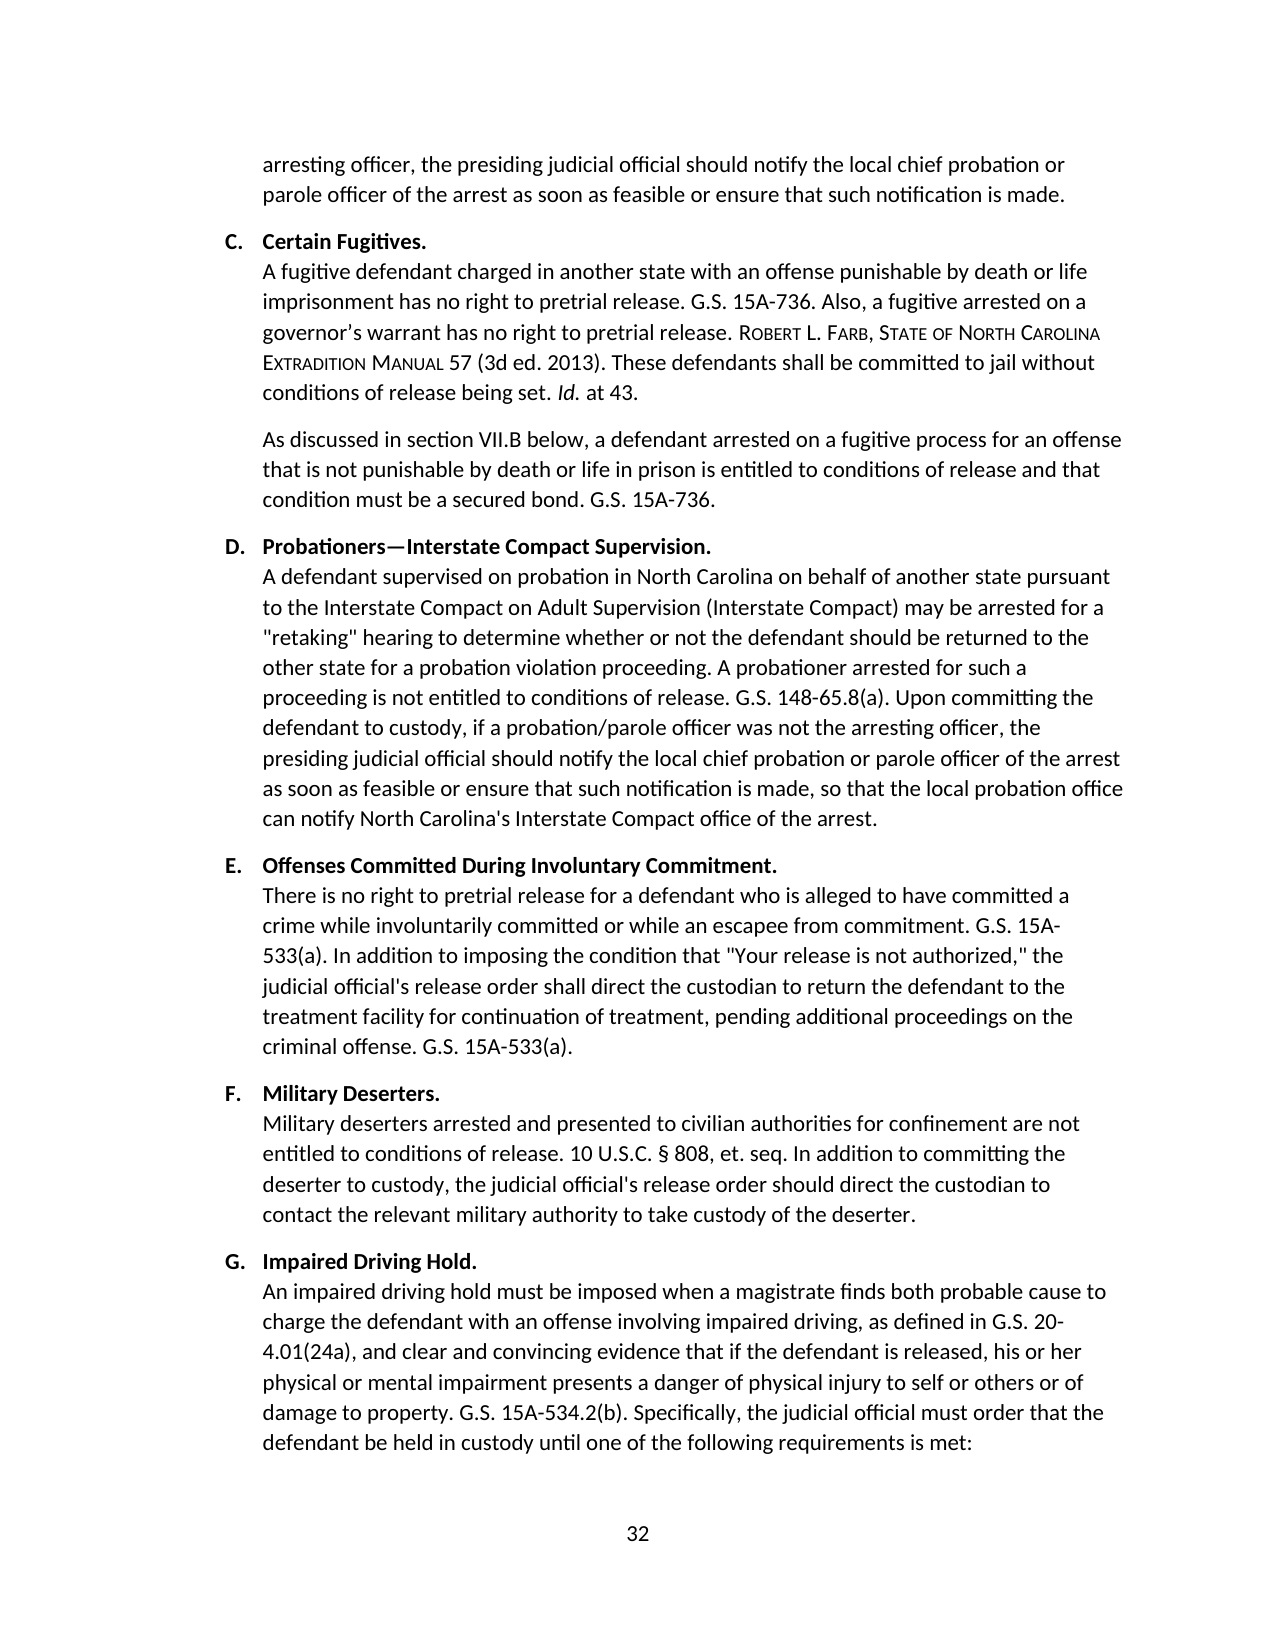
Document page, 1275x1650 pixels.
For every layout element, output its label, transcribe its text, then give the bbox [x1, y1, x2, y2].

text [262, 150, 1125, 208]
subtitle Offenses Committed During Involuntary Commitment. [225, 851, 1125, 879]
list An impaired driving hold must be imposed when a magistrate finds both probable cause to charge the defendant with an offense involving impaired driving, as defined in G.S. 20-4.01(24a), and clear and convincing evidence that if the defendant is released, his or her physical or mental impairment presents a danger of physical injury to self or others or of damage to property. G.S. 15A-534.2(b). Specifically, the judicial official must order that the defendant be held in custody until one of the following requirements is met: [262, 1277, 1125, 1456]
text A defendant supervised on probation in North Carolina on behalf of another state pursuant to the Interstate Compact on Adult Supervision (Interstate Compact) may be arrested for a "retaking" hearing to determine whether or not the defendant should be returned to the other state for a probation violation proceeding. A probationer arrested for such a proceeding is not entitled to conditions of release. G.S. 148-65.8(a). Upon committing the defendant to custody, if a probation/parole officer was not the arresting officer, the presiding judicial official should notify the local chief probation or parole officer of the arrest as soon as feasible or ensure that such notification is made, so that the local probation office can notify North Carolina's Interstate Compact office of the arrest. [262, 562, 1125, 832]
text As discussed in section VII.B below, a defendant arrested on a fugitive process for an offense that is not punishable by death or life in prison is entitled to conditions of release and that condition must be a secured bond. G.S. 15A-736. [262, 425, 1125, 513]
text There is no right to pretrial release for a defendant who is alleged to have committed a crime while involuntarily committed or while an escapee from commitment. G.S. 15A-533(a). In addition to imposing the condition that "Your release is not authorized," the judicial official's release order shall direct the custodian to return the defendant to the treatment facility for continuation of treatment, pending additional proceedings on the criminal offense. G.S. 15A-533(a). [262, 881, 1125, 1060]
subtitle Probationers—Interstate Compact Supervision. [225, 532, 1125, 560]
subtitle Certain Fugitives. [225, 227, 1125, 255]
subtitle Military Deserters. [225, 1079, 1125, 1107]
text A fugitive defendant charged in another state with an offense punishable by death or life imprisonment has no right to pretrial release. G.S. 15A-736. Also, a fugitive arrested on a governor’s warrant has no right to pretrial release. Robert L. Farb, State of North Carolina Extradition Manual 57 (3d ed. 2013). These defendants shall be committed to jail without conditions of release being set. Id. at 43. [262, 257, 1125, 406]
text Military deserters arrested and presented to civilian authorities for confinement are not entitled to conditions of release. 10 U.S.C. § 808, et. seq. In addition to committing the deserter to custody, the judicial official's release order should direct the custodian to contact the relevant military authority to take custody of the deserter. [262, 1109, 1125, 1228]
subtitle Impaired Driving Hold. [225, 1247, 1125, 1275]
